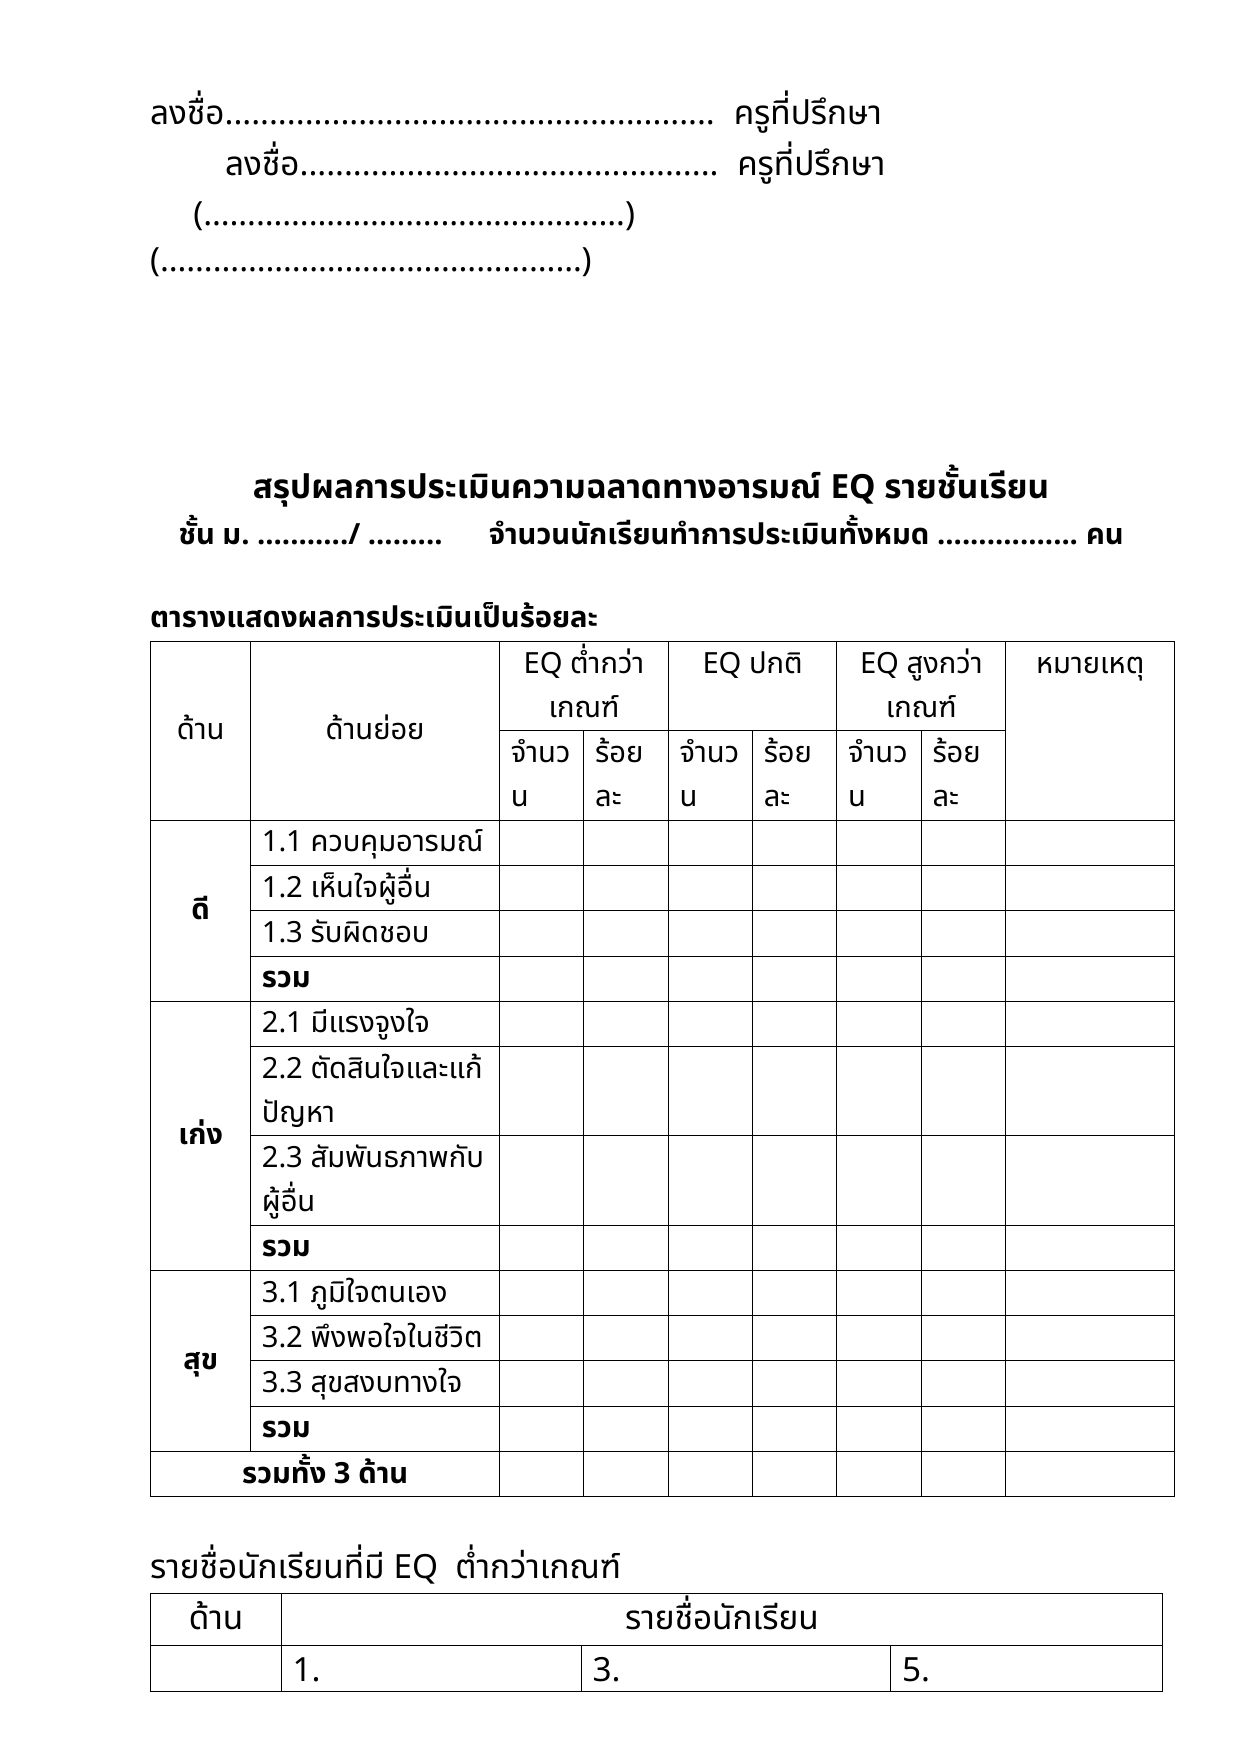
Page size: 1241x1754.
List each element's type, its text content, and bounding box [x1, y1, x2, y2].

table_cell [669, 1002, 752, 1046]
table_cell [584, 1226, 668, 1270]
table_cell 3.3 สุขสงบทางใจ [251, 1361, 499, 1406]
table_cell [922, 821, 1005, 865]
table_cell [1006, 1271, 1174, 1315]
table_cell [922, 1226, 1005, 1270]
table_cell [669, 1452, 752, 1496]
table_cell จำนวน [837, 731, 921, 819]
table_cell [837, 957, 921, 1001]
table_header ด้าน [151, 1594, 281, 1645]
table_cell รวม [251, 957, 499, 1001]
table_cell [1006, 1136, 1174, 1225]
table_cell [837, 1002, 921, 1046]
table_cell [753, 1136, 836, 1225]
table_cell ร้อยละ [584, 731, 668, 819]
table_cell 2.2 ตัดสินใจและแก้ปัญหา [251, 1047, 499, 1135]
table_cell 2.3 สัมพันธภาพกับผู้อื่น [251, 1136, 499, 1225]
table_cell [1006, 866, 1174, 910]
table_cell [837, 821, 921, 865]
table_cell 1. [282, 1646, 581, 1691]
table_cell [837, 1226, 921, 1270]
table_cell 3. [582, 1646, 890, 1691]
table_cell [837, 866, 921, 910]
table_cell [584, 866, 668, 910]
table_cell [922, 911, 1005, 956]
table_cell รวม [251, 1407, 499, 1451]
table_cell [669, 866, 752, 910]
table_cell [1006, 1226, 1174, 1270]
table_cell [584, 911, 668, 956]
table_cell 3.1 ภูมิใจตนเอง [251, 1271, 499, 1315]
text สรุปผลการประเมินความฉลาดทางอารมณ์ EQ รายชั้นเรียน [150, 462, 1152, 513]
table_cell [584, 1136, 668, 1225]
table_cell [922, 1136, 1005, 1225]
table_cell [753, 1226, 836, 1270]
table_header EQ ต่ำกว่าเกณฑ์ [500, 642, 668, 730]
table_cell [1006, 1407, 1174, 1451]
table_cell [584, 1361, 668, 1406]
table_cell [837, 1452, 921, 1496]
table_cell [753, 1002, 836, 1046]
table_cell ร้อยละ [753, 731, 836, 819]
table_cell รวม [251, 1226, 499, 1270]
table_cell [837, 1271, 921, 1315]
table_header ด้าน [151, 642, 250, 819]
table_header รายชื่อนักเรียน [282, 1594, 1162, 1645]
table_cell จำนวน [669, 731, 752, 819]
table_cell [922, 1002, 1005, 1046]
table_cell จำนวน [500, 731, 583, 819]
table_cell [1006, 821, 1174, 865]
table_cell [1006, 1316, 1174, 1360]
table_cell [922, 1361, 1005, 1406]
table_cell [922, 1452, 1005, 1496]
table_cell [584, 1002, 668, 1046]
table_cell [500, 1361, 583, 1406]
table_cell [837, 1047, 921, 1135]
table_cell [922, 1407, 1005, 1451]
table_cell [584, 821, 668, 865]
text รายชื่อนักเรียนที่มี EQ ต่ำกว่าเกณฑ์ [150, 1543, 1152, 1593]
table_cell ดี [151, 821, 250, 1001]
table_cell 1.3 รับผิดชอบ [251, 911, 499, 956]
text ลงชื่อ....................................................... ครูที่ปรึกษา ลงชื่อ............................................... ครูที่ปรึกษา [150, 89, 1189, 190]
table_cell สุข [151, 1271, 250, 1451]
table_cell [922, 1316, 1005, 1360]
table_header EQ ปกติ [669, 642, 836, 730]
title ชั้น ม. .........../ ......... จำนวนนักเรียนทำการประเมินทั้งหมด ................. คน [150, 513, 1152, 557]
table_cell 1.2 เห็นใจผู้อื่น [251, 866, 499, 910]
table_cell ร้อยละ [922, 731, 1005, 819]
table_cell ดี [151, 1646, 281, 1691]
table_cell [753, 1407, 836, 1451]
table_header ด้านย่อย [251, 642, 499, 819]
table_cell [669, 911, 752, 956]
table_cell [500, 1047, 583, 1135]
table_cell [753, 1361, 836, 1406]
table_cell [837, 1361, 921, 1406]
table_cell [669, 1407, 752, 1451]
table_cell [584, 1047, 668, 1135]
table_cell [500, 1271, 583, 1315]
table_cell [669, 1226, 752, 1270]
table_cell 3.2 พึงพอใจในชีวิต [251, 1316, 499, 1360]
table_cell [669, 1047, 752, 1135]
table_cell [500, 1226, 583, 1270]
table_cell [584, 1452, 668, 1496]
table_cell [500, 1136, 583, 1225]
table_cell [753, 821, 836, 865]
table_cell [1006, 957, 1174, 1001]
table_cell [753, 957, 836, 1001]
table_cell [669, 1136, 752, 1225]
table_cell [500, 957, 583, 1001]
table_cell [669, 1316, 752, 1360]
table_header หมายเหตุ [1006, 642, 1174, 819]
table_cell [584, 1271, 668, 1315]
table_cell [669, 1361, 752, 1406]
table_cell [1006, 1452, 1174, 1496]
table_cell [753, 1047, 836, 1135]
table_cell [753, 1316, 836, 1360]
table_cell [500, 866, 583, 910]
table_header EQ สูงกว่าเกณฑ์ [837, 642, 1005, 730]
table_cell [500, 1002, 583, 1046]
table_cell [669, 1271, 752, 1315]
table_cell [837, 1407, 921, 1451]
title ตารางแสดงผลการประเมินเป็นร้อยละ [150, 597, 1152, 641]
table_cell เก่ง [151, 1002, 250, 1270]
text (…………………………………………) (…………………………………………) [150, 190, 1152, 281]
table_cell [500, 821, 583, 865]
table_cell [500, 1316, 583, 1360]
table_cell [1006, 1361, 1174, 1406]
table_cell [669, 957, 752, 1001]
table_cell [922, 1047, 1005, 1135]
table_cell [753, 911, 836, 956]
table_cell [500, 1407, 583, 1451]
table_cell [922, 957, 1005, 1001]
table_cell รวมทั้ง 3 ด้าน [151, 1452, 499, 1496]
table_cell [837, 1316, 921, 1360]
table_cell [837, 911, 921, 956]
table_cell [837, 1136, 921, 1225]
table_cell 1.1 ควบคุมอารมณ์ [251, 821, 499, 865]
table_cell [753, 1452, 836, 1496]
table_cell [1006, 1047, 1174, 1135]
table_cell 5. [891, 1646, 1162, 1691]
table_cell [500, 1452, 583, 1496]
table_cell [584, 1316, 668, 1360]
table_cell [584, 1407, 668, 1451]
table_cell 2.1 มีแรงจูงใจ [251, 1002, 499, 1046]
table_cell [500, 911, 583, 956]
table_cell [584, 957, 668, 1001]
table_cell [753, 866, 836, 910]
table_cell [753, 1271, 836, 1315]
table_cell [669, 821, 752, 865]
table_cell [1006, 911, 1174, 956]
table_cell [922, 1271, 1005, 1315]
table_cell [922, 866, 1005, 910]
table_cell [1006, 1002, 1174, 1046]
